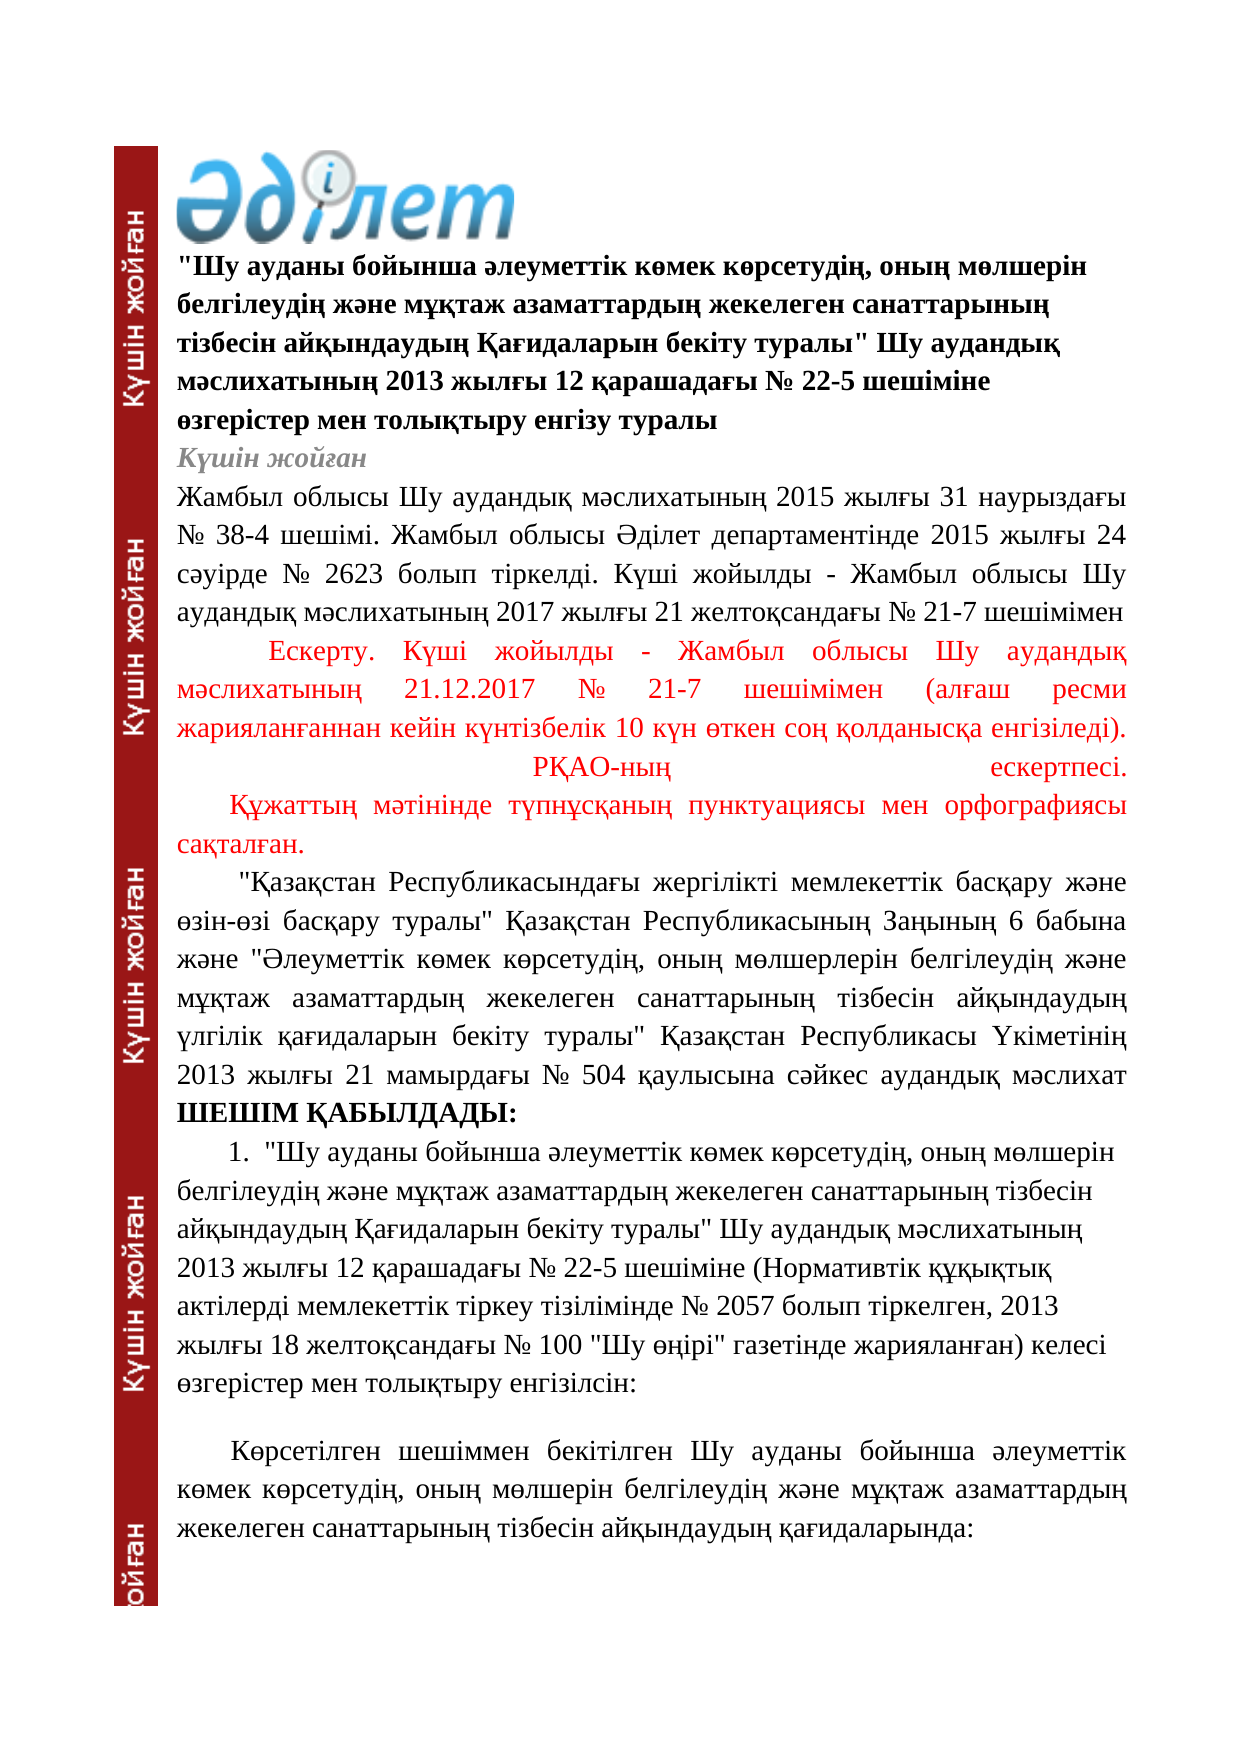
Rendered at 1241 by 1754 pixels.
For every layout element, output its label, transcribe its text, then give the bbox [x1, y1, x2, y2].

text Ескерту. Күші жойылды - Жамбыл облысы Шу аудандық мәслихатының 21.12.2017 № 21-7 шешімімен (алғаш ресми жарияланғаннан кейін күнтізбелік 10 күн өткен соң қолданысқа енгізіледі). РҚАО-ның ескертпесі. Құжаттың мәтінінде түпнұсқаның пунктуациясы мен орфографиясы сақталған. [112, 633, 1128, 859]
text Жамбыл облысы Шу аудандық мәслихатының 2015 жылғы 31 наурыздағы № 38-4 шешімі. Жамбыл облысы Әділет департаментінде 2015 жылғы 24 сәуірде № 2623 болып тіркелді. Күші жойылды - Жамбыл облысы Шу аудандық мәслихатының 2017 жылғы 21 желтоқсандағы № 21-7 шешімімен [112, 479, 1128, 628]
text Көрсетілген шешіммен бекітілген Шу ауданы бойынша әлеуметтік көмек көрсетудің, оның мөлшерін белгілеудің және мұқтаж азаматтардың жекелеген санаттарының тізбесін айқындаудың қағидаларында: [112, 1433, 1128, 1543]
text "Шу ауданы бойынша әлеуметтік көмек көрсетудің, оның мөлшерін белгілеудің және мұқтаж азаматтардың жекелеген санаттарының тізбесін айқындаудың Қағидаларын бекіту туралы" Шу аудандық мәслихатының 2013 жылғы 12 қарашадағы № 22-5 шешіміне өзгерістер мен толықтыру енгізу туралы [112, 248, 1128, 435]
picture [114, 1429, 158, 1433]
picture [114, 474, 158, 479]
picture [114, 859, 158, 864]
picture [176, 150, 515, 244]
text 1. "Шу ауданы бойынша әлеуметтік көмек көрсетудің, оның мөлшерін белгілеудің және мұқтаж азаматтардың жекелеген санаттарының тізбесін айқындаудың Қағидаларын бекіту туралы" Шу аудандық мәслихатының 2013 жылғы 12 қарашадағы № 22-5 шешіміне (Нормативтік құқықтық актілерді мемлекеттік тіркеу тізілімінде № 2057 болып тіркелген, 2013 жылғы 18 желтоқсандағы № 100 "Шу өңірі" газетінде жарияланған) келесі өзгерістер мен толықтыру енгізілсін: [112, 1134, 1128, 1429]
picture [114, 628, 158, 633]
picture [114, 1129, 158, 1134]
picture [114, 146, 158, 248]
text "Қазақстан Республикасындағы жергілікті мемлекеттік басқару және өзін-өзі басқару туралы" Қазақстан Республикасының Заңының 6 бабына және "Әлеуметтік көмек көрсетудің, оның мөлшерлерін белгілеудің және мұқтаж азаматтардың жекелеген санаттарының тізбесін айқындаудың үлгілік қағидаларын бекіту туралы" Қазақстан Республикасы Үкіметінің 2013 жылғы 21 мамырдағы № 504 қаулысына сәйкес аудандық мәслихат ШЕШІМ ҚАБЫЛДАДЫ: [112, 864, 1128, 1129]
picture [114, 1543, 158, 1606]
text Күшін жойған [112, 440, 1128, 474]
picture [114, 435, 158, 440]
